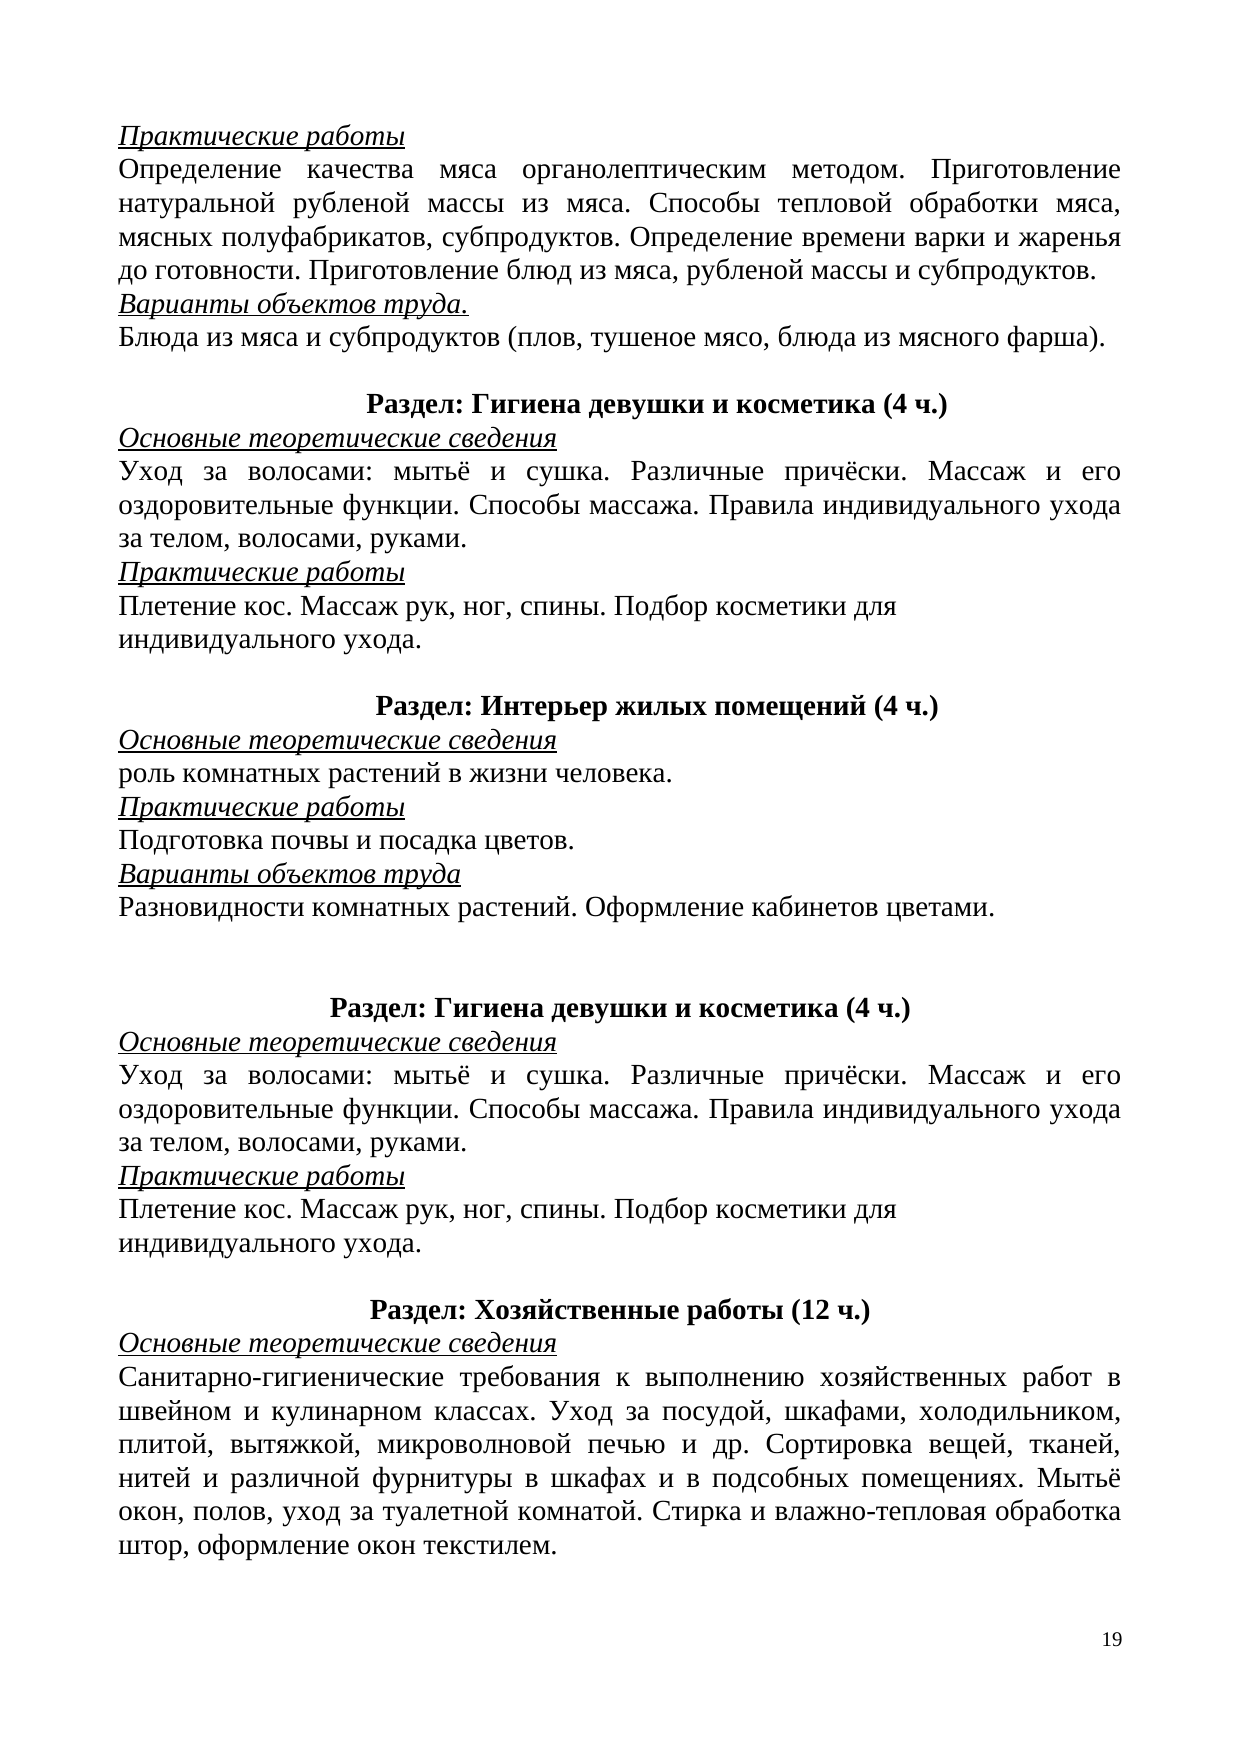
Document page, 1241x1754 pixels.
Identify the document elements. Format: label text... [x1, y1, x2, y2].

text Раздел: Гигиена девушки и косметика (4 ч.) [118, 990, 1122, 1024]
text Основные теоретические сведения [118, 1326, 1122, 1359]
text Подготовка почвы и посадка цветов. [118, 822, 1122, 856]
text Блюда из мяса и субпродуктов (плов, тушеное мясо, блюда из мясного фарша). [118, 319, 1122, 353]
text Раздел: Хозяйственные работы (12 ч.) [118, 1292, 1122, 1326]
text Практические работы [118, 554, 1122, 588]
text Уход за волосами: мытьё и сушка. Различные причёски. Массаж и его оздоровительные функции. Способы массажа. Правила индивидуального ухода за телом, волосами, руками. [118, 1057, 1122, 1158]
text Варианты объектов труда. [118, 286, 1122, 319]
text Плетение кос. Массаж рук, ног, спины. Подбор косметики для индивидуального ухода. [118, 1191, 1122, 1258]
text Санитарно-гигиенические требования к выполнению хозяйственных работ в швейном и кулинарном классах. Уход за посудой, шкафами, холодильником, плитой, вытяжкой, микроволновой печью и др. Сортировка вещей, тканей, нитей и различной фурнитуры в шкафах и в подсобных помещениях. Мытьё окон, полов, уход за туалетной комнатой. Стирка и влажно-тепловая обработка штор, оформление окон текстилем. [118, 1359, 1122, 1560]
text Практические работы [118, 1158, 1122, 1191]
text Практические работы [118, 789, 1122, 822]
text Основные теоретические сведения [118, 420, 1122, 453]
text Раздел: Гигиена девушки и косметика (4 ч.) [118, 386, 1122, 420]
text Варианты объектов труда [118, 856, 1122, 889]
text Основные теоретические сведения [118, 722, 1122, 755]
text Основные теоретические сведения [118, 1024, 1122, 1057]
text Плетение кос. Массаж рук, ног, спины. Подбор косметики для индивидуального ухода. [118, 588, 1122, 655]
text роль комнатных растений в жизни человека. [118, 755, 1122, 789]
text Раздел: Интерьер жилых помещений (4 ч.) [118, 688, 1122, 722]
text Разновидности комнатных растений. Оформление кабинетов цветами. [118, 889, 1122, 923]
text Уход за волосами: мытьё и сушка. Различные причёски. Массаж и его оздоровительные функции. Способы массажа. Правила индивидуального ухода за телом, волосами, руками. [118, 453, 1122, 554]
text Определение качества мяса органолептическим методом. Приготовление натуральной рубленой массы из мяса. Способы тепловой обработки мяса, мясных полуфабрикатов, субпродуктов. Определение времени варки и жаренья до готовности. Приготовление блюд из мяса, рубленой массы и субпродуктов. [118, 152, 1122, 286]
text Практические работы [118, 118, 1122, 152]
